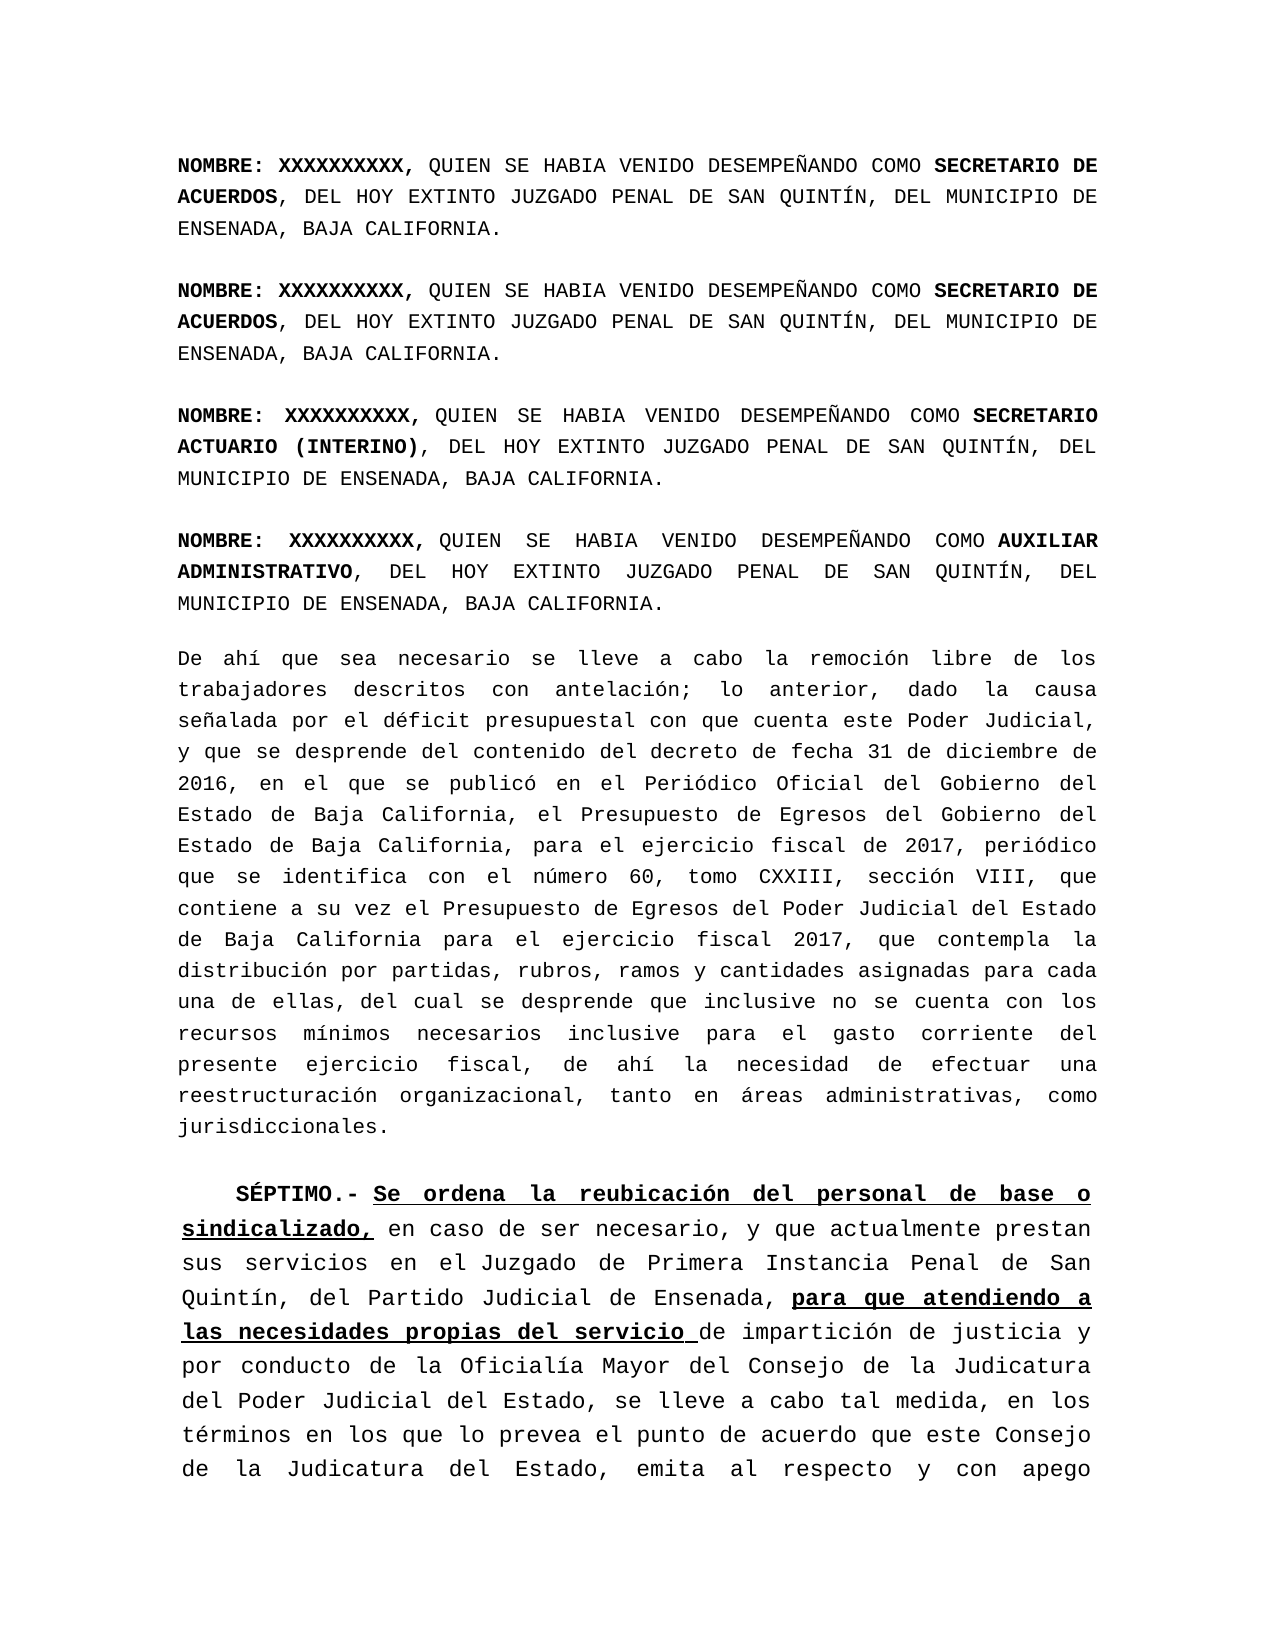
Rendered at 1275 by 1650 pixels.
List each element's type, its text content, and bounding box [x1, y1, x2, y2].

text NOMBRE: XXXXXXXXXX, QUIEN SE HABIA VENIDO DESEMPEÑANDO COMO SECRETARIO DE ACUERDOS, DEL HOY EXTINTO JUZGADO PENAL DE SAN QUINTÍN, DEL MUNICIPIO DE ENSENADA, BAJA CALIFORNIA. [177, 273, 1098, 366]
text De ahí que sea necesario se lleve a cabo la remoción libre de los trabajadores descritos con antelación; lo anterior, dado la causa señalada por el déficit presupuestal con que cuenta este Poder Judicial, y que se desprende del contenido del decreto de fecha 31 de diciembre de 2016, en el que se publicó en el Periódico Oficial del Gobierno del Estado de Baja California, el Presupuesto de Egresos del Gobierno del Estado de Baja California, para el ejercicio fiscal de 2017, periódico que se identifica con el número 60, tomo CXXIII, sección VIII, que contiene a su vez el Presupuesto de Egresos del Poder Judicial del Estado de Baja California para el ejercicio fiscal 2017, que contempla la distribución por partidas, rubros, ramos y cantidades asignadas para cada una de ellas, del cual se desprende que inclusive no se cuenta con los recursos mínimos necesarios inclusive para el gasto corriente del presente ejercicio fiscal, de ahí la necesidad de efectuar una reestructuración organizacional, tanto en áreas administrativas, como jurisdiccionales. [177, 640, 1098, 1140]
text NOMBRE: XXXXXXXXXX, QUIEN SE HABIA VENIDO DESEMPEÑANDO COMO SECRETARIO DE ACUERDOS, DEL HOY EXTINTO JUZGADO PENAL DE SAN QUINTÍN, DEL MUNICIPIO DE ENSENADA, BAJA CALIFORNIA. [177, 148, 1098, 241]
text NOMBRE: XXXXXXXXXX, QUIEN SE HABIA VENIDO DESEMPEÑANDO COMO SECRETARIO ACTUARIO (INTERINO), DEL HOY EXTINTO JUZGADO PENAL DE SAN QUINTÍN, DEL MUNICIPIO DE ENSENADA, BAJA CALIFORNIA. [177, 398, 1098, 491]
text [181, 1174, 1092, 1484]
text NOMBRE: XXXXXXXXXX, QUIEN SE HABIA VENIDO DESEMPEÑANDO COMO AUXILIAR ADMINISTRATIVO, DEL HOY EXTINTO JUZGADO PENAL DE SAN QUINTÍN, DEL MUNICIPIO DE ENSENADA, BAJA CALIFORNIA. [177, 523, 1098, 616]
